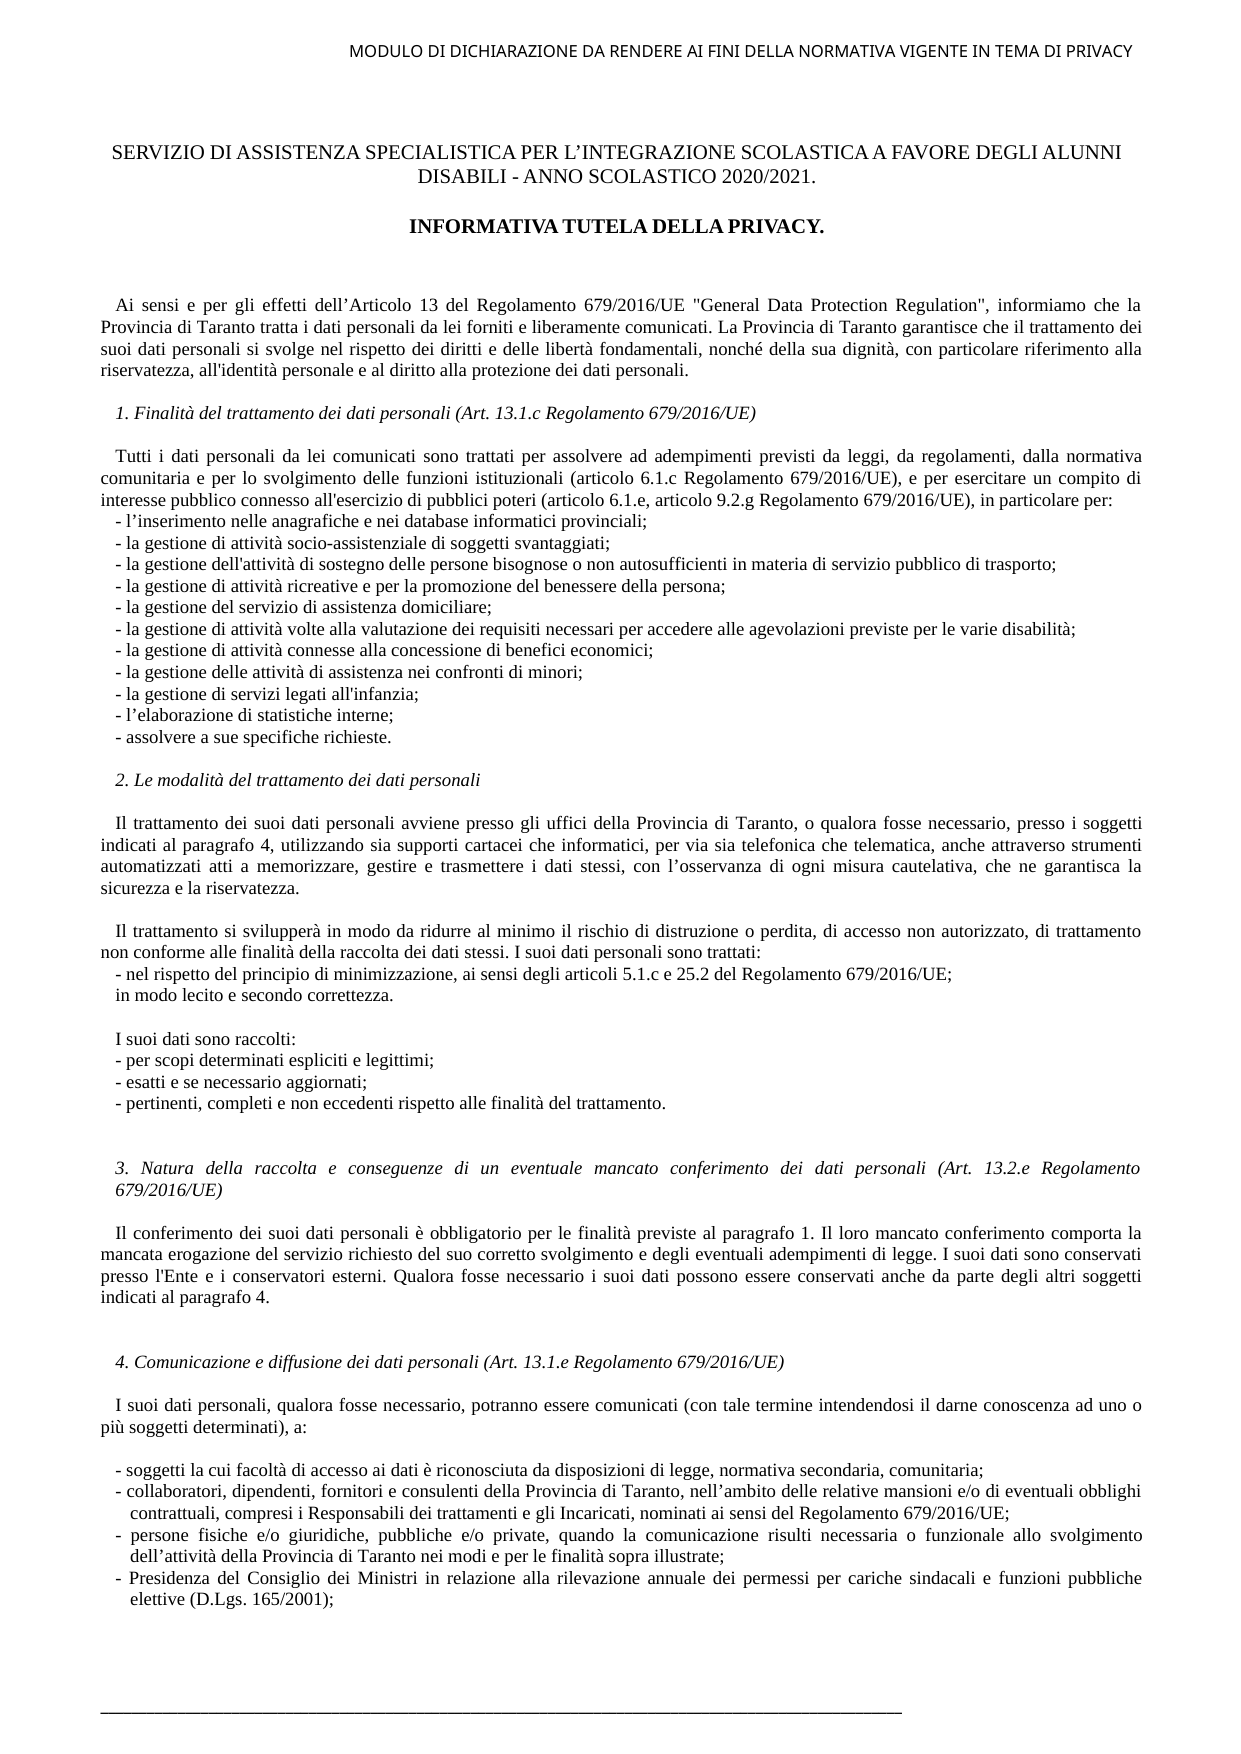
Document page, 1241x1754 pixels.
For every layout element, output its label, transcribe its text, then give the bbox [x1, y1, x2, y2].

text Ai sensi e per gli effetti dell’Articolo 13 del Regolamento 679/2016/UE "General Data Protection Regulation", informiamo che la Provincia di Taranto tratta i dati personali da lei forniti e liberamente comunicati. La Provincia di Taranto garantisce che il trattamento dei suoi dati personali si svolge nel rispetto dei diritti e delle libertà fondamentali, nonché della sua dignità, con particolare riferimento alla riservatezza, all'identità personale e al diritto alla protezione dei dati personali. [100, 294, 1144, 381]
text - la gestione del servizio di assistenza domiciliare; [100, 596, 1144, 618]
text - la gestione dell'attività di sostegno delle persone bisognose o non autosufficienti in materia di servizio pubblico di trasporto; [100, 553, 1144, 575]
text 3. Natura della raccolta e conseguenze di un eventuale mancato conferimento dei dati personali (Art. 13.2.e Regolamento 679/2016/UE) [115, 1157, 1144, 1200]
text - la gestione di attività connesse alla concessione di benefici economici; [100, 639, 1144, 661]
text 1. Finalità del trattamento dei dati personali (Art. 13.1.c Regolamento 679/2016/UE) [100, 402, 1144, 424]
subtitle INFORMATIVA TUTELA DELLA PRIVACY. [100, 214, 1133, 238]
text in modo lecito e secondo correttezza. [100, 984, 1144, 1006]
text 2. Le modalità del trattamento dei dati personali [100, 769, 1144, 790]
text Il conferimento dei suoi dati personali è obbligatorio per le finalità previste al paragrafo 1. Il loro mancato conferimento comporta la mancata erogazione del servizio richiesto del suo corretto svolgimento e degli eventuali adempimenti di legge. I suoi dati sono conservati presso l'Ente e i conservatori esterni. Qualora fosse necessario i suoi dati possono essere conservati anche da parte degli altri soggetti indicati al paragrafo 4. [100, 1222, 1144, 1308]
text - la gestione di attività volte alla valutazione dei requisiti necessari per accedere alle agevolazioni previste per le varie disabilità; [115, 618, 1144, 639]
text - pertinenti, completi e non eccedenti rispetto alle finalità del trattamento. [100, 1092, 1144, 1114]
text - la gestione di attività ricreative e per la promozione del benessere della persona; [100, 575, 1144, 596]
text 4. Comunicazione e diffusione dei dati personali (Art. 13.1.e Regolamento 679/2016/UE) [100, 1351, 1144, 1372]
text - assolvere a sue specifiche richieste. [100, 726, 1144, 747]
text - la gestione di attività socio-assistenziale di soggetti svantaggiati; [100, 532, 1144, 553]
text - l’elaborazione di statistiche interne; [100, 704, 1144, 726]
text - nel rispetto del principio di minimizzazione, ai sensi degli articoli 5.1.c e 25.2 del Regolamento 679/2016/UE; [100, 963, 1144, 984]
subtitle SERVIZIO DI ASSISTENZA SPECIALISTICA PER L’INTEGRAZIONE SCOLASTICA A FAVORE DEGLI ALUNNI DISABILI - ANNO SCOLASTICO 2020/2021. [100, 140, 1133, 189]
text - collaboratori, dipendenti, fornitori e consulenti della Provincia di Taranto, nell’ambito delle relative mansioni e/o di eventuali obblighi contrattuali, compresi i Responsabili dei trattamenti e gli Incaricati, nominati ai sensi del Regolamento 679/2016/UE; [115, 1480, 1144, 1523]
text - la gestione delle attività di assistenza nei confronti di minori; [100, 661, 1144, 682]
text - l’inserimento nelle anagrafiche e nei database informatici provinciali; [100, 510, 1144, 532]
text - la gestione di servizi legati all'infanzia; [100, 682, 1144, 704]
text - esatti e se necessario aggiornati; [100, 1071, 1144, 1092]
text - soggetti la cui facoltà di accesso ai dati è riconosciuta da disposizioni di legge, normativa secondaria, comunitaria; [115, 1459, 1144, 1480]
text I suoi dati sono raccolti: [100, 1027, 1144, 1049]
text - Presidenza del Consiglio dei Ministri in relazione alla rilevazione annuale dei permessi per cariche sindacali e funzioni pubbliche elettive (D.Lgs. 165/2001); [115, 1567, 1144, 1610]
text - per scopi determinati espliciti e legittimi; [100, 1049, 1144, 1071]
text Il trattamento si svilupperà in modo da ridurre al minimo il rischio di distruzione o perdita, di accesso non autorizzato, di trattamento non conforme alle finalità della raccolta dei dati stessi. I suoi dati personali sono trattati: [100, 920, 1144, 963]
text I suoi dati personali, qualora fosse necessario, potranno essere comunicati (con tale termine intendendosi il darne conoscenza ad uno o più soggetti determinati), a: [100, 1394, 1144, 1437]
text Tutti i dati personali da lei comunicati sono trattati per assolvere ad adempimenti previsti da leggi, da regolamenti, dalla normativa comunitaria e per lo svolgimento delle funzioni istituzionali (articolo 6.1.c Regolamento 679/2016/UE), e per esercitare un compito di interesse pubblico connesso all'esercizio di pubblici poteri (articolo 6.1.e, articolo 9.2.g Regolamento 679/2016/UE), in particolare per: [100, 445, 1144, 510]
text Il trattamento dei suoi dati personali avviene presso gli uffici della Provincia di Taranto, o qualora fosse necessario, presso i soggetti indicati al paragrafo 4, utilizzando sia supporti cartacei che informatici, per via sia telefonica che telematica, anche attraverso strumenti automatizzati atti a memorizzare, gestire e trasmettere i dati stessi, con l’osservanza di ogni misura cautelativa, che ne garantisca la sicurezza e la riservatezza. [100, 812, 1144, 898]
text - persone fisiche e/o giuridiche, pubbliche e/o private, quando la comunicazione risulti necessaria o funzionale allo svolgimento dell’attività della Provincia di Taranto nei modi e per le finalità sopra illustrate; [115, 1523, 1144, 1567]
